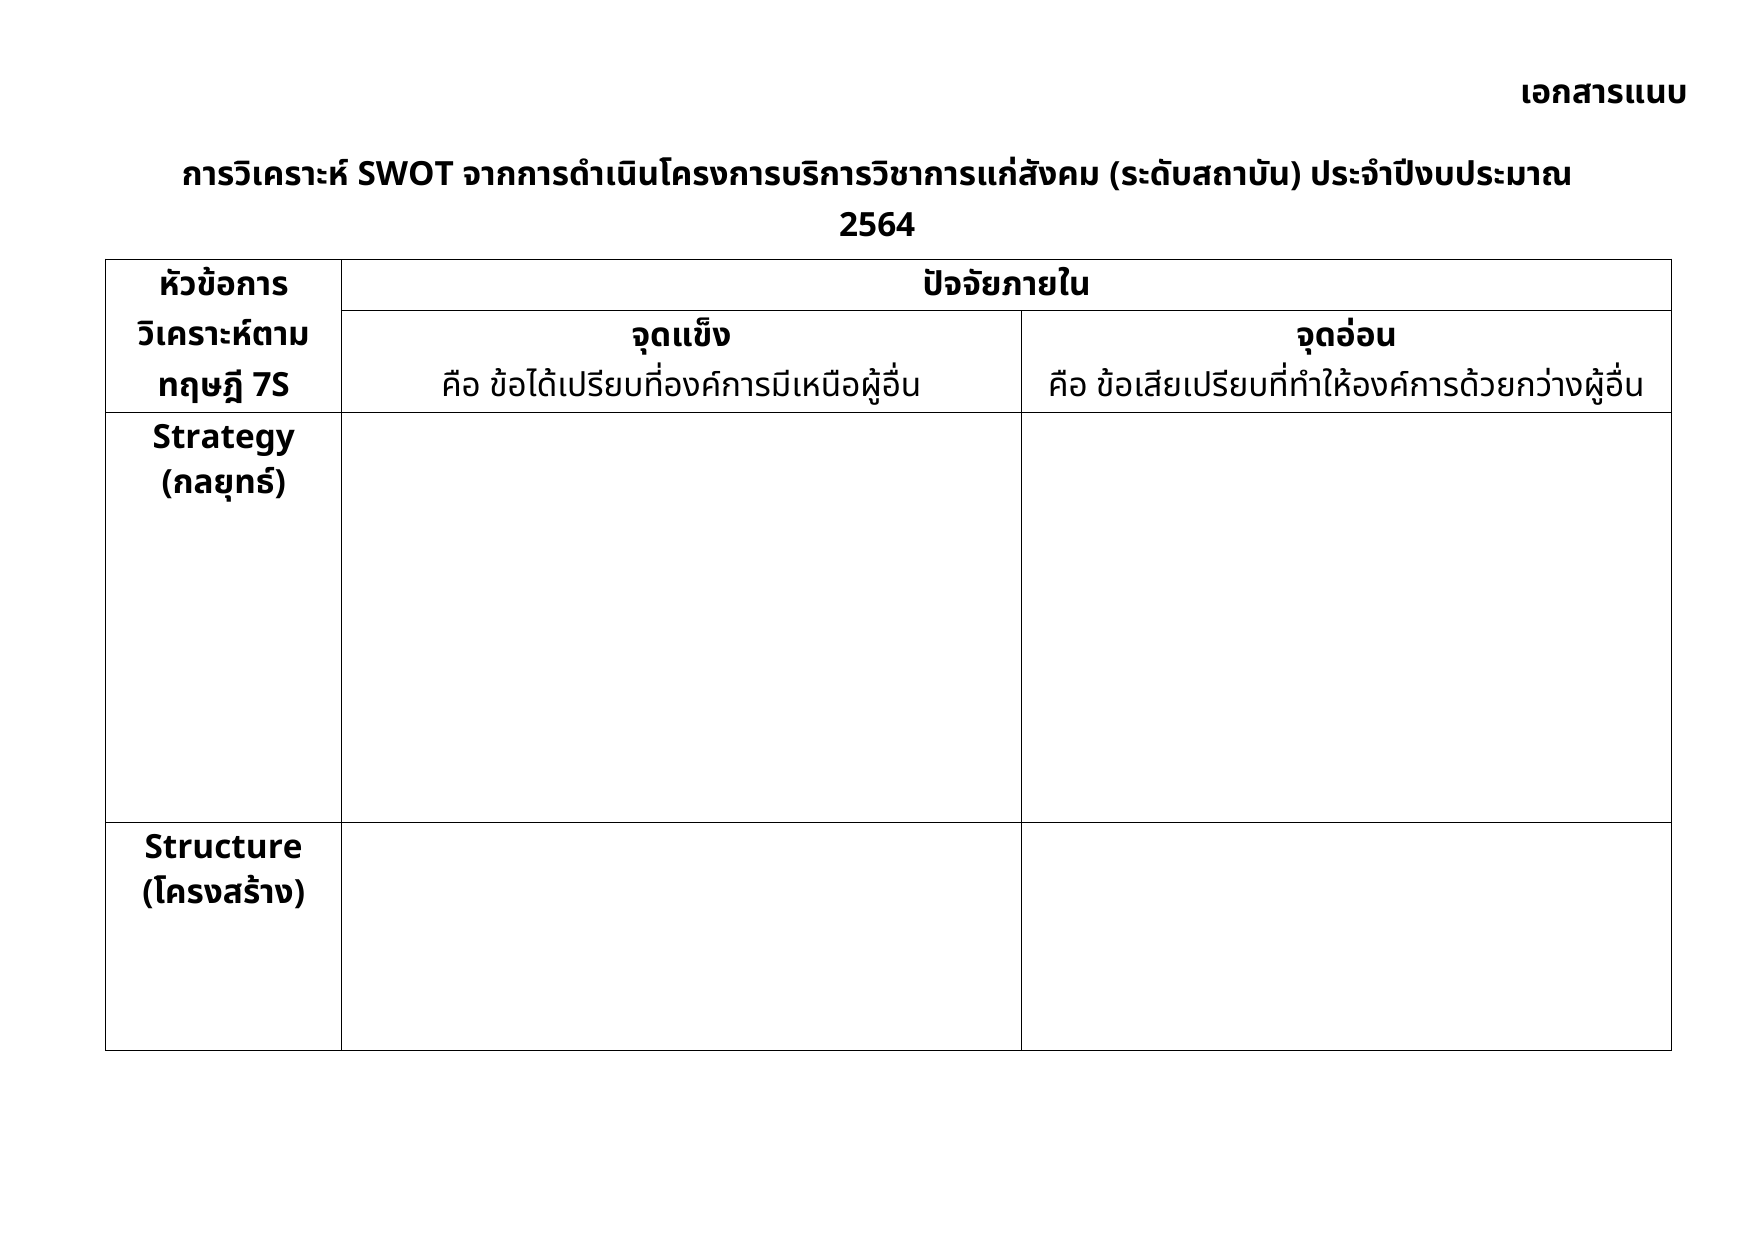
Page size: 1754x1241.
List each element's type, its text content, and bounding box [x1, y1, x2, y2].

table_cell จุดอ่อน คือ ข้อเสียเปรียบที่ทำให้องค์การด้วยกว่างผู้อื่น [1022, 311, 1671, 412]
table_cell จุดแข็ง คือ ข้อได้เปรียบที่องค์การมีเหนือผู้อื่น [342, 311, 1021, 412]
table_cell [342, 823, 1021, 1050]
table_cell [1022, 823, 1671, 1050]
table_cell Strategy (กลยุทธ์) [106, 413, 341, 822]
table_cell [106, 823, 341, 1050]
text การวิเคราะห์ SWOT จากการดำเนินโครงการบริการวิชาการแก่สังคม (ระดับสถาบัน) ประจำปีงบประมาณ 2564 [150, 150, 1604, 246]
table_header ปัจจัยภายใน [342, 260, 1671, 310]
table_header หัวข้อการวิเคราะห์ตามทฤษฎี 7S [106, 260, 341, 412]
table_cell [1022, 413, 1671, 822]
table_cell [342, 413, 1021, 822]
